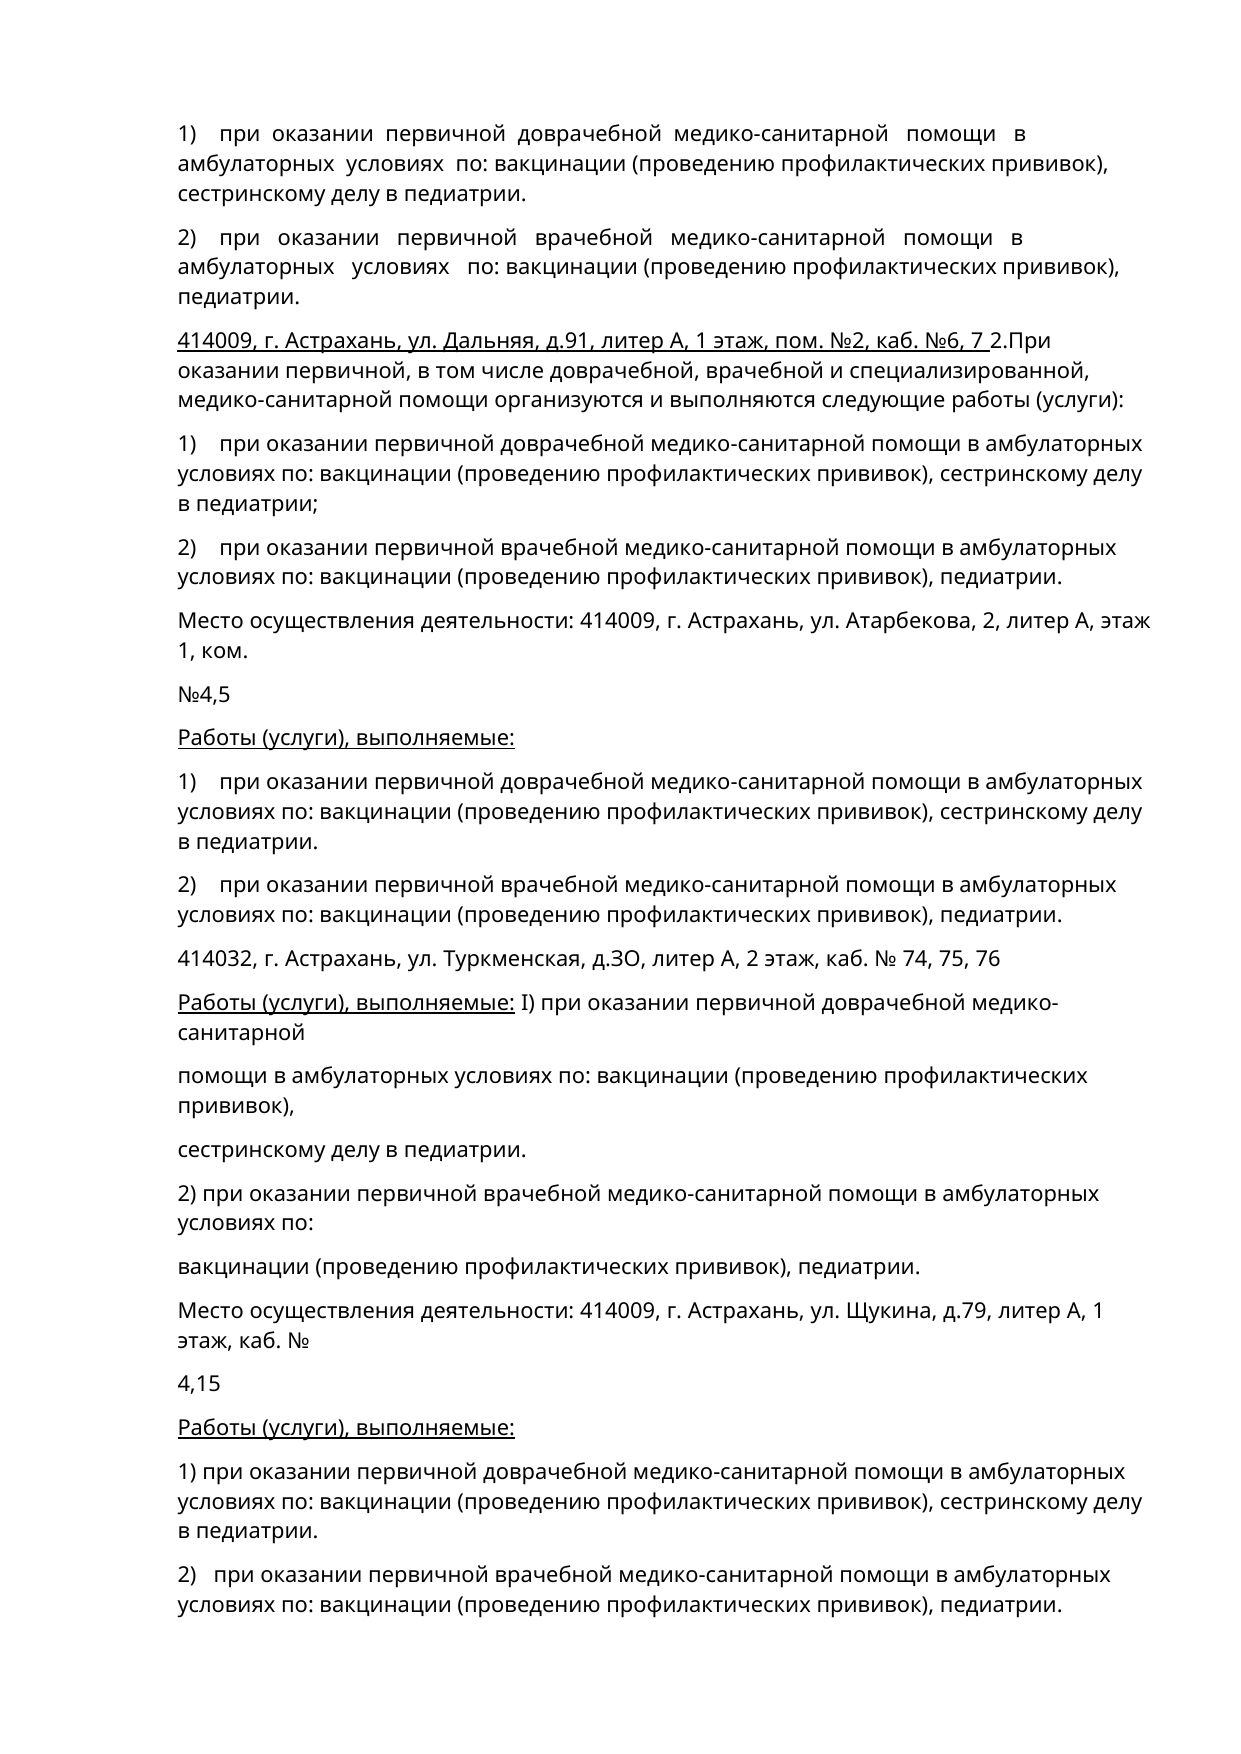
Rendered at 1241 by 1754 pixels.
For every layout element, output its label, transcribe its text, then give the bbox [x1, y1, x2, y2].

text 1) при оказании первичной доврачебной медико-санитарной помощи в амбулаторных условиях по: вакцинации (проведению профилактических прививок), сестринскому делу в педиатрии; [177, 428, 1152, 517]
text помощи в амбулаторных условиях по: вакцинации (проведению профилактических прививок), [177, 1060, 1152, 1120]
text №4,5 [177, 678, 1152, 708]
text 414032, г. Астрахань, ул. Туркменская, д.ЗО, литер А, 2 этаж, каб. № 74, 75, 76 [177, 943, 1152, 973]
text вакцинации (проведению профилактических прививок), педиатрии. [177, 1251, 1152, 1281]
text Место осуществления деятельности: 414009, г. Астрахань, ул. Атарбекова, 2, литер А, этаж 1, ком. [177, 605, 1152, 664]
text 2) при оказании первичной врачебной медико-санитарной помощи в амбулаторных условиях по: [177, 1177, 1152, 1237]
text 414009, г. Астрахань, ул. Дальняя, д.91, литер А, 1 этаж, пом. №2, каб. №6, 7 2.При оказании первичной, в том числе доврачебной, врачебной и специализированной, медико-санитарной помощи организуются и выполняются следующие работы (услуги): [177, 325, 1152, 414]
text Место осуществления деятельности: 414009, г. Астрахань, ул. Щукина, д.79, литер А, 1 этаж, каб. № [177, 1295, 1152, 1354]
text Работы (услуги), выполняемые: I) при оказании первичной доврачебной медико-санитарной [177, 987, 1152, 1046]
text сестринскому делу в педиатрии. [177, 1134, 1152, 1163]
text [177, 1456, 1152, 1545]
text Работы (услуги), выполняемые: [177, 1412, 1152, 1442]
text Работы (услуги), выполняемые: [177, 722, 1152, 752]
text 4,15 [177, 1368, 1152, 1398]
